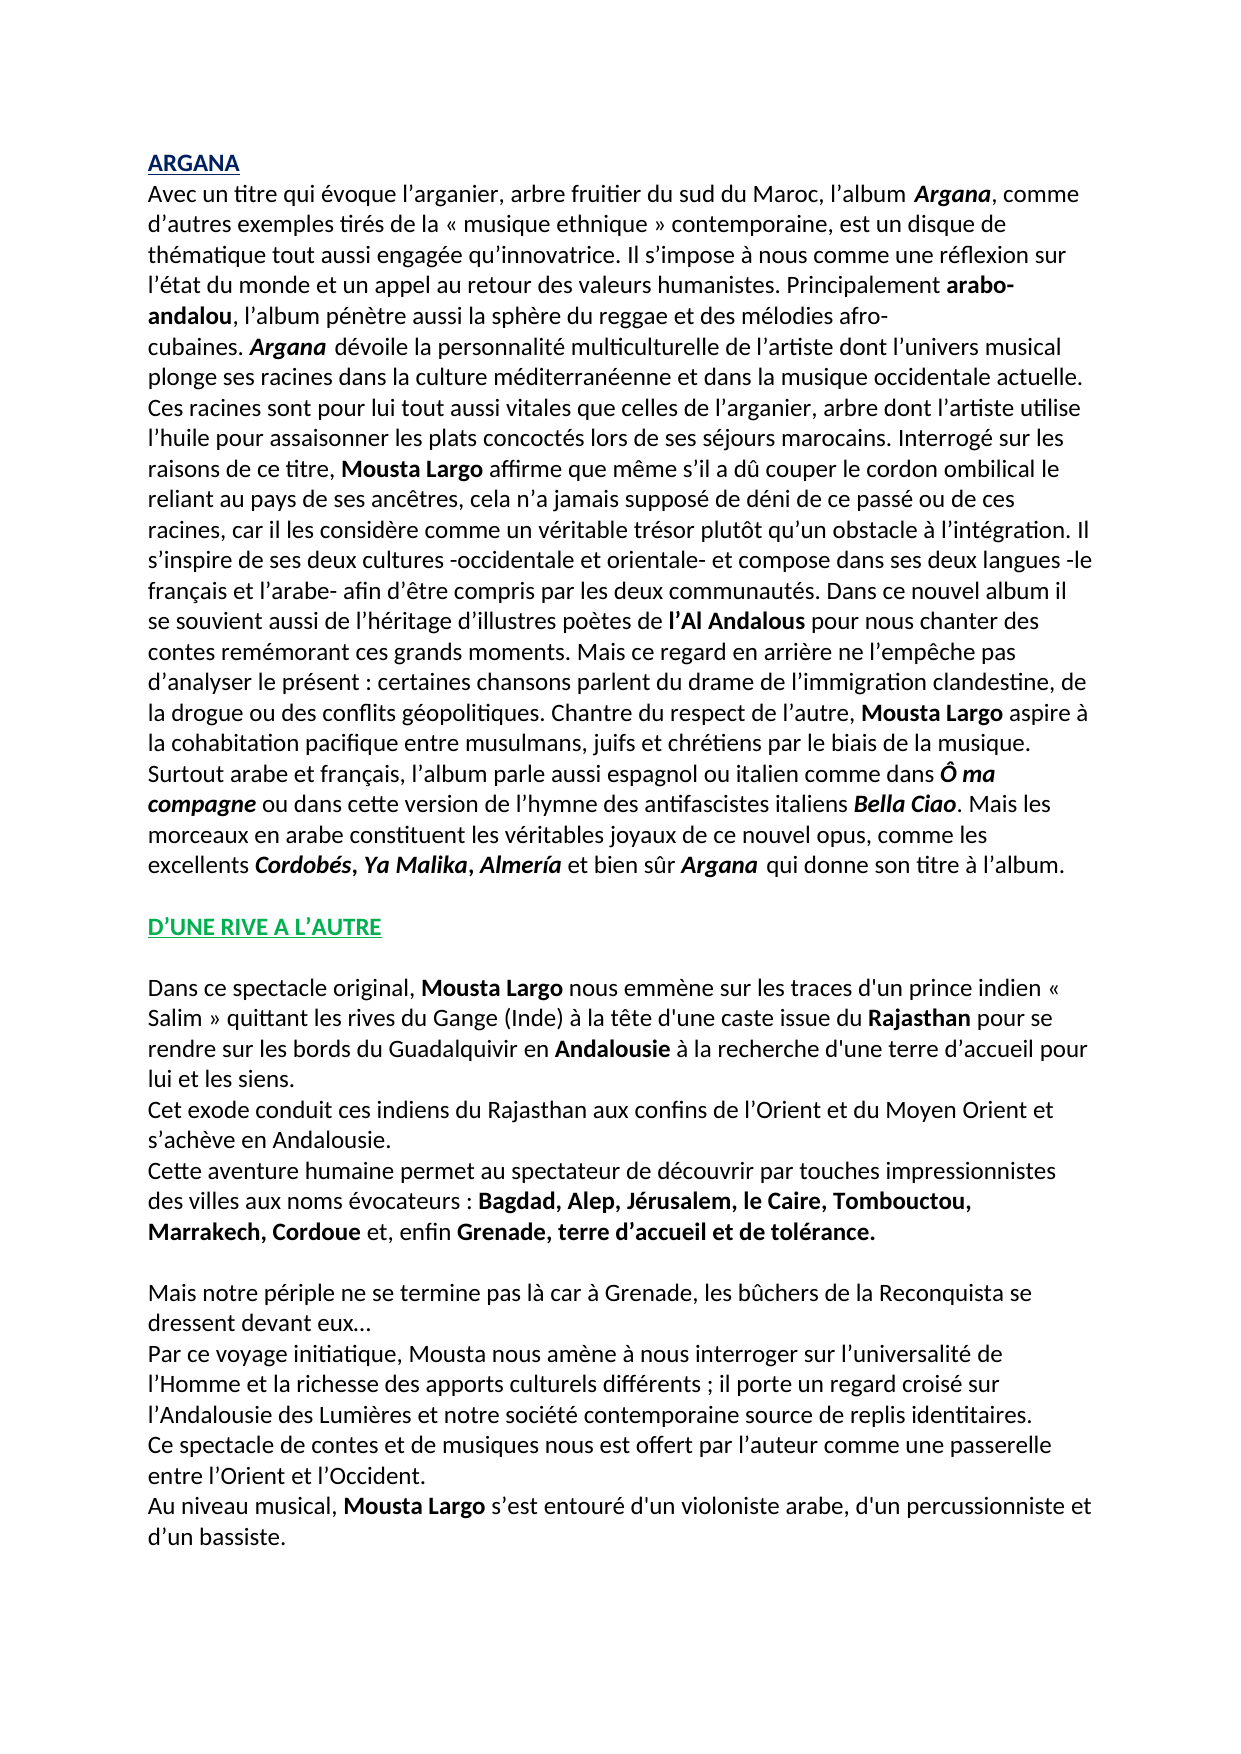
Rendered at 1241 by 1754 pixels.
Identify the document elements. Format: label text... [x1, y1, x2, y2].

text Cet exode conduit ces indiens du Rajasthan aux confins de l’Orient et du Moyen Orient et s’achève en Andalousie. [148, 1094, 1093, 1155]
text Cette aventure humaine permet au spectateur de découvrir par touches impressionnistes des villes aux noms évocateurs : Bagdad, Alep, Jérusalem, le Caire, Tombouctou, Marrakech, Cordoue et, enfin Grenade, terre d’accueil et de tolérance. [148, 1155, 1093, 1246]
text Avec un titre qui évoque l’arganier, arbre fruitier du sud du Maroc, l’album Argana, comme d’autres exemples tirés de la « musique ethnique » contemporaine, est un disque de thématique tout aussi engagée qu’innovatrice. Il s’impose à nous comme une réflexion sur l’état du monde et un appel au retour des valeurs humanistes. Principalement arabo-andalou, l’album pénètre aussi la sphère du reggae et des mélodies afro-cubaines. Argana dévoile la personnalité multiculturelle de l’artiste dont l’univers musical plonge ses racines dans la culture méditerranéenne et dans la musique occidentale actuelle. Ces racines sont pour lui tout aussi vitales que celles de l’arganier, arbre dont l’artiste utilise l’huile pour assaisonner les plats concoctés lors de ses séjours marocains. Interrogé sur les raisons de ce titre, Mousta Largo affirme que même s’il a dû couper le cordon ombilical le reliant au pays de ses ancêtres, cela n’a jamais supposé de déni de ce passé ou de ces racines, car il les considère comme un véritable trésor plutôt qu’un obstacle à l’intégration. Il s’inspire de ses deux cultures -occidentale et orientale- et compose dans ses deux langues -le français et l’arabe- afin d’être compris par les deux communautés. Dans ce nouvel album il se souvient aussi de l’héritage d’illustres poètes de l’Al Andalous pour nous chanter des contes remémorant ces grands moments. Mais ce regard en arrière ne l’empêche pas d’analyser le présent : certaines chansons parlent du drame de l’immigration clandestine, de la drogue ou des conflits géopolitiques. Chantre du respect de l’autre, Mousta Largo aspire à la cohabitation pacifique entre musulmans, juifs et chrétiens par le biais de la musique. Surtout arabe et français, l’album parle aussi espagnol ou italien comme dans Ô ma compagne ou dans cette version de l’hymne des antifascistes italiens Bella Ciao. Mais les morceaux en arabe constituent les véritables joyaux de ce nouvel opus, comme les excellents Cordobés, Ya Malika, Almería et bien sûr Argana qui donne son titre à l’album. [148, 178, 1093, 880]
text Par ce voyage initiatique, Mousta nous amène à nous interroger sur l’universalité de l’Homme et la richesse des apports culturels différents ; il porte un regard croisé sur l’Andalousie des Lumières et notre société contemporaine source de replis identitaires. [148, 1338, 1093, 1429]
text D’UNE RIVE A L’AUTRE [148, 911, 1093, 941]
text ARGANA [148, 148, 1093, 178]
text Dans ce spectacle original, Mousta Largo nous emmène sur les traces d'un prince indien « Salim » quittant les rives du Gange (Inde) à la tête d'une caste issue du Rajasthan pour se rendre sur les bords du Guadalquivir en Andalousie à la recherche d'une terre d’accueil pour lui et les siens. [148, 972, 1093, 1094]
text Mais notre périple ne se termine pas là car à Grenade, les bûchers de la Reconquista se dressent devant eux… [148, 1277, 1093, 1338]
text Ce spectacle de contes et de musiques nous est offert par l’auteur comme une passerelle entre l’Orient et l’Occident. [148, 1429, 1093, 1491]
text Au niveau musical, Mousta Largo s’est entouré d'un violoniste arabe, d'un percussionniste et d’un bassiste. [148, 1491, 1093, 1552]
